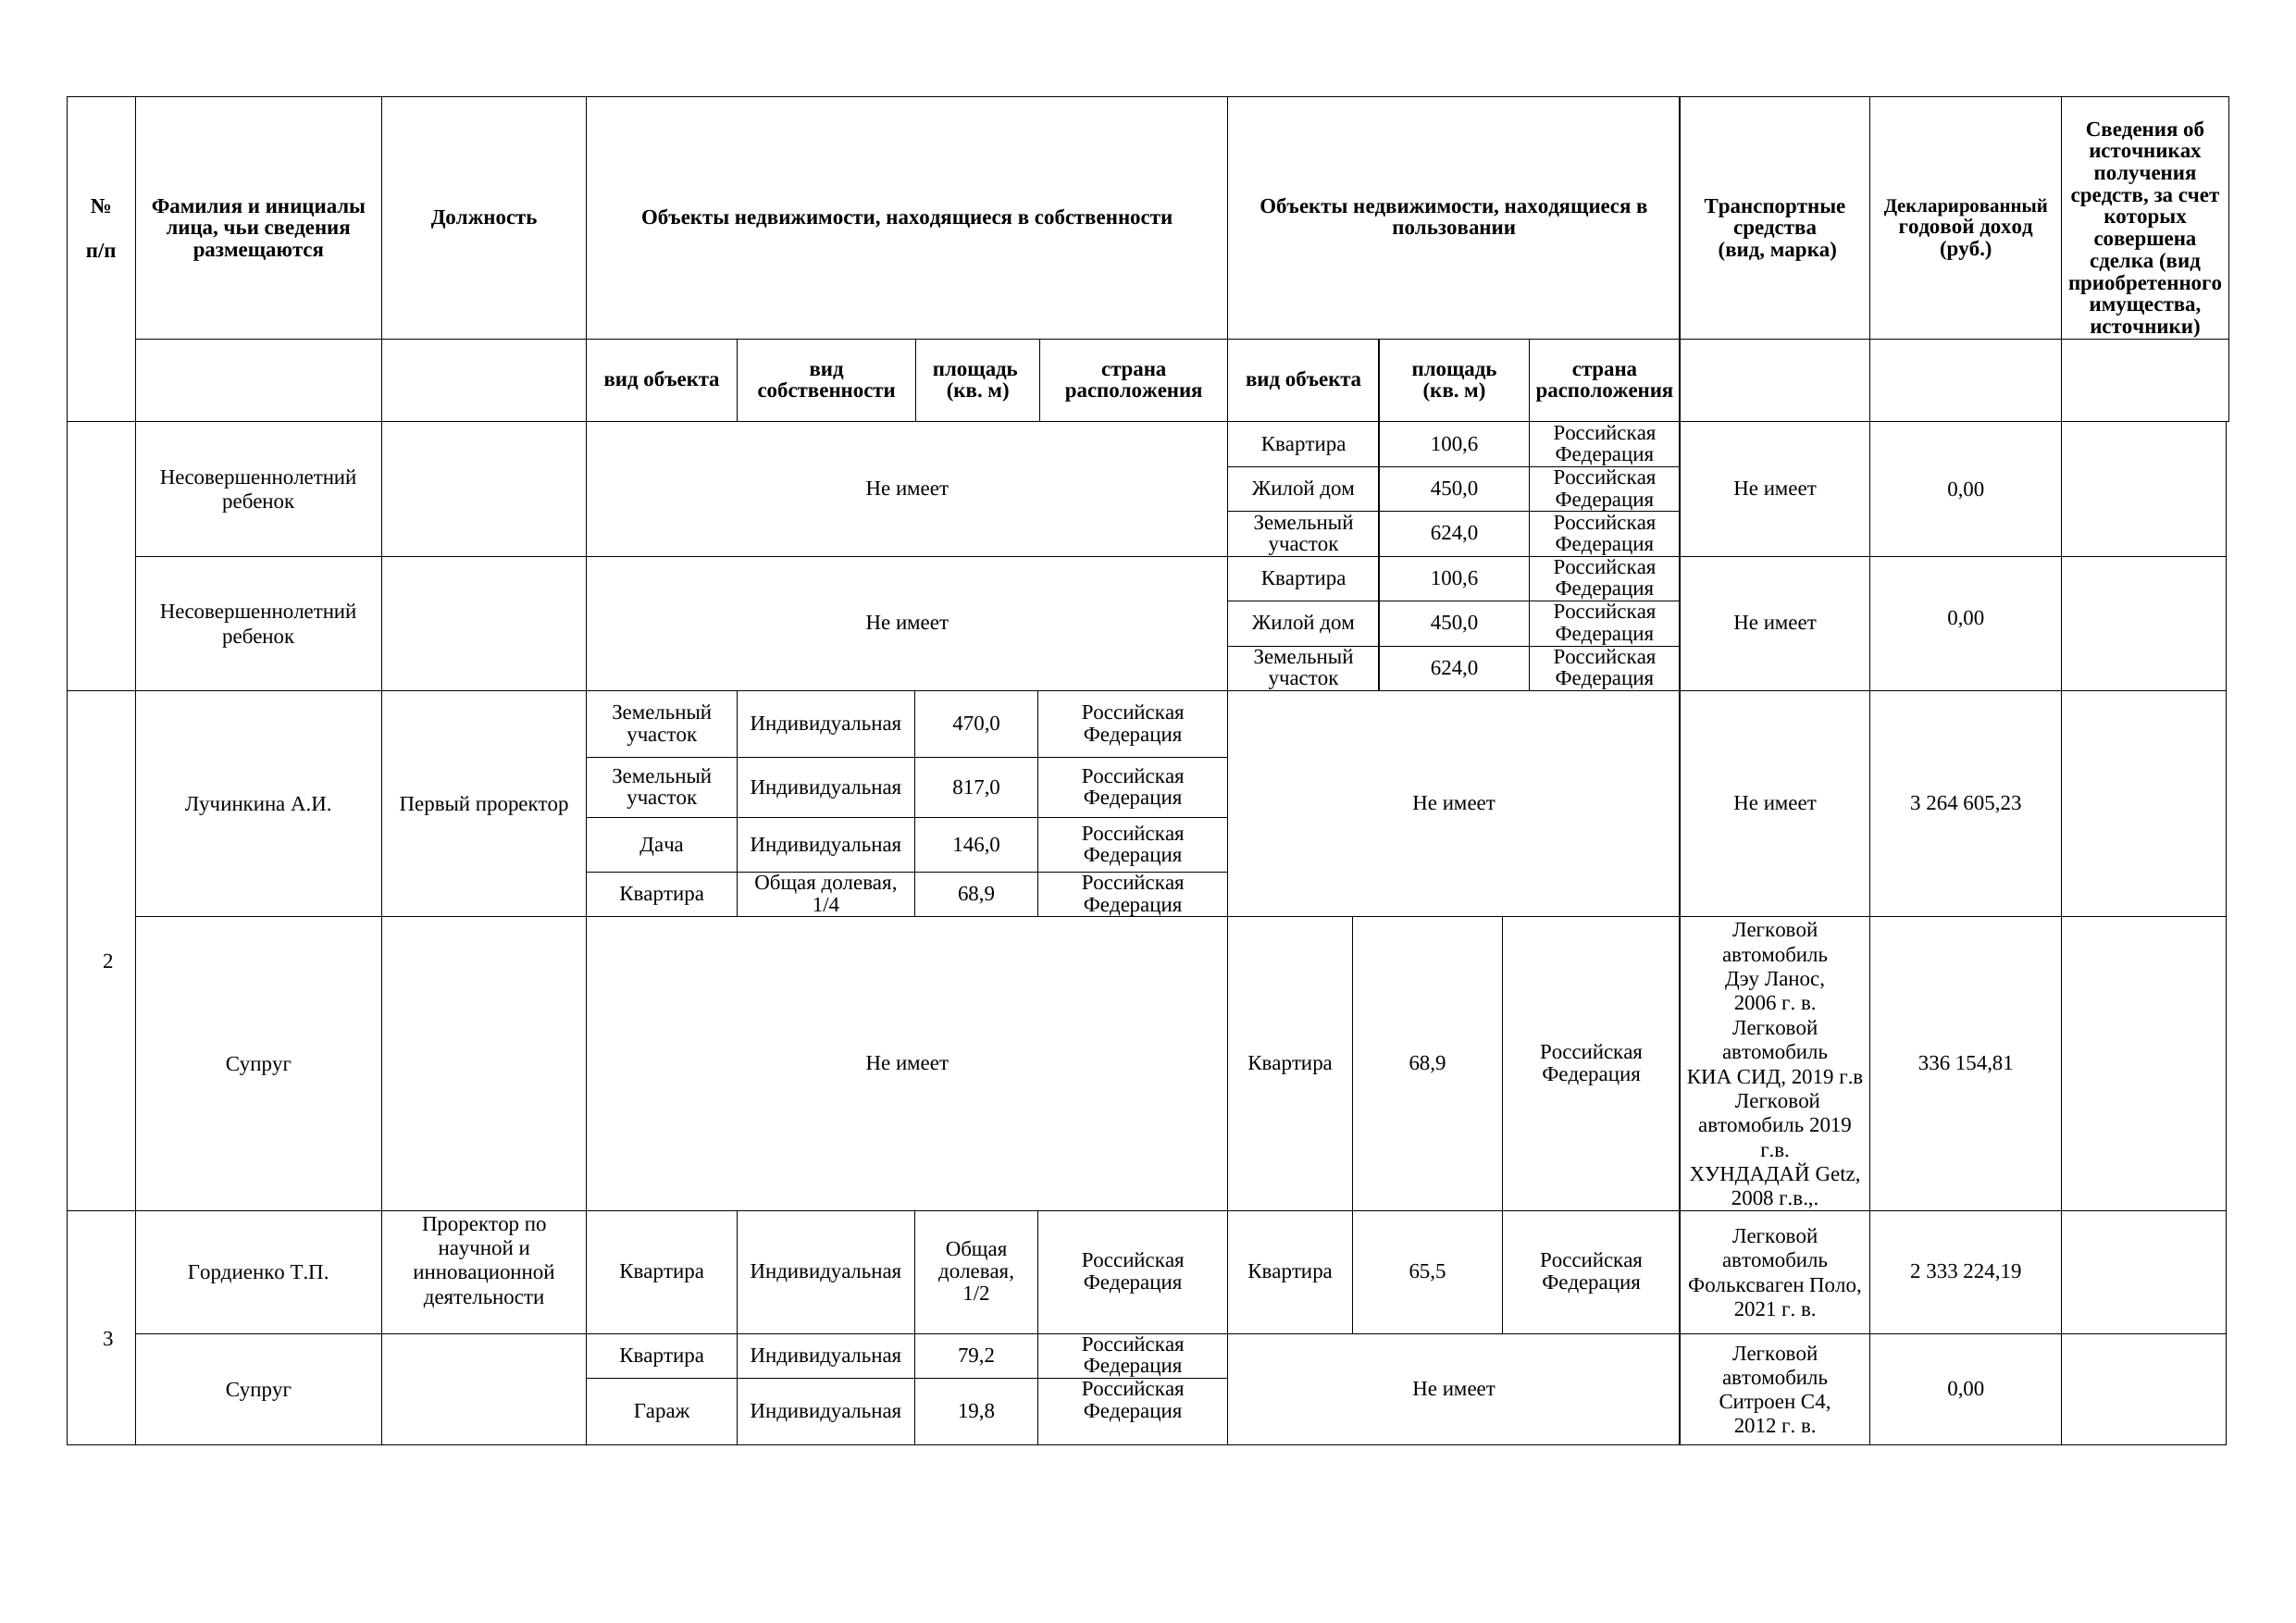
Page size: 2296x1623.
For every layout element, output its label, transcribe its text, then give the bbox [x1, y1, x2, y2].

table_cell [136, 340, 381, 421]
table_cell Проректор по научной и инновационной деятельности [382, 1211, 586, 1333]
table_cell Несовершеннолетний ребенок [136, 557, 381, 690]
table_cell 3 [68, 1211, 135, 1444]
table_cell 100,6 [1380, 557, 1529, 601]
table_cell [382, 422, 586, 556]
table_cell Российская Федерация [1530, 601, 1679, 645]
table_cell [2062, 340, 2228, 421]
table_cell 0,00 [1870, 557, 2061, 690]
table_cell Квартира [1228, 1211, 1352, 1333]
table_cell вид объекта [587, 340, 737, 421]
table_cell 2 333 224,19 [1870, 1211, 2061, 1333]
table_cell Общая долевая, 1/2 [915, 1211, 1037, 1333]
table_cell Земельный участок [1228, 647, 1378, 690]
table_cell [2062, 1334, 2226, 1444]
table_cell 3 264 605,23 [1870, 691, 2061, 916]
table_cell Жилой дом [1228, 601, 1378, 645]
table_cell 336 154,81 [1870, 917, 2061, 1210]
table_cell Российская Федерация [1038, 758, 1227, 817]
table_cell Квартира [587, 873, 737, 916]
table_cell страна расположения [1040, 340, 1227, 421]
table_cell Квартира [1228, 422, 1378, 466]
table_cell Не имеет [1681, 557, 1869, 690]
table_cell Легковой автомобиль Дэу Ланос, 2006 г. в. Легковой автомобиль КИА СИД, 2019 г.в Легковой автомобиль 2019 г.в. ХУНДАДАЙ Getz, 2008 г.в.,. [1681, 917, 1869, 1210]
table_header Декларированный годовой доход (руб.) [1870, 97, 2061, 339]
table_cell Российская Федерация [1038, 1334, 1227, 1378]
table_cell Общая долевая, 1/4 [738, 873, 914, 916]
table_cell Не имеет [587, 557, 1227, 690]
table_cell Первый проректор [382, 691, 586, 916]
table_cell 450,0 [1380, 467, 1529, 511]
table_cell 624,0 [1380, 647, 1529, 690]
table_cell Индивидуальная [738, 1211, 914, 1333]
table_cell Российская Федерация [1038, 1379, 1227, 1444]
table_cell Российская Федерация [1530, 467, 1679, 511]
table_cell Квартира [1228, 917, 1352, 1210]
table_cell страна расположения [1530, 340, 1679, 421]
table_cell 100,6 [1380, 422, 1529, 466]
table_cell 470,0 [915, 691, 1037, 757]
table_cell [382, 917, 586, 1210]
table_cell Индивидуальная [738, 1334, 914, 1378]
table_cell Российская Федерация [1038, 1211, 1227, 1333]
table_cell [2062, 691, 2226, 916]
table_cell [2062, 557, 2226, 690]
table_cell Земельный участок [1228, 512, 1378, 556]
table_cell Квартира [587, 1334, 737, 1378]
table_cell Дача [587, 818, 737, 872]
table_cell Российская Федерация [1038, 818, 1227, 872]
table_cell вид собственности [738, 340, 915, 421]
table_cell 65,5 [1353, 1211, 1502, 1333]
table_cell Легковой автомобиль Фольксваген Поло, 2021 г. в. [1681, 1211, 1869, 1333]
table_cell Индивидуальная [738, 1379, 914, 1444]
table_cell Супруг [136, 917, 381, 1210]
table_header Объекты недвижимости, находящиеся в пользовании [1228, 97, 1679, 339]
table_cell Российская Федерация [1038, 873, 1227, 916]
table_cell Не имеет [587, 422, 1227, 556]
table_cell 146,0 [915, 818, 1037, 872]
table_cell [2062, 1211, 2226, 1333]
table_header Фамилия и инициалы лица, чьи сведения размещаются [136, 97, 381, 339]
table_cell 624,0 [1380, 512, 1529, 556]
table_cell 0,00 [1870, 422, 2061, 556]
table_cell вид объекта [1228, 340, 1378, 421]
table_cell 79,2 [915, 1334, 1037, 1378]
table_cell Российская Федерация [1038, 691, 1227, 757]
table_cell Не имеет [587, 917, 1227, 1210]
table_cell Российская Федерация [1530, 512, 1679, 556]
table_cell Российская Федерация [1503, 917, 1679, 1210]
table_header Объекты недвижимости, находящиеся в собственности [587, 97, 1227, 339]
table_cell Квартира [587, 1211, 737, 1333]
table_cell Лучинкина А.И. [136, 691, 381, 916]
table_cell Супруг [136, 1334, 381, 1444]
table_cell Российская Федерация [1530, 422, 1679, 466]
table_cell [382, 1334, 586, 1444]
table_cell Земельный участок [587, 758, 737, 817]
table_cell Жилой дом [1228, 467, 1378, 511]
table_cell Несовершеннолетний ребенок [136, 422, 381, 556]
table_cell Индивидуальная [738, 758, 914, 817]
table_cell [382, 557, 586, 690]
table_cell 450,0 [1380, 601, 1529, 645]
table_cell [1681, 340, 1869, 421]
table_cell Не имеет [1228, 1334, 1679, 1444]
table_cell площадь (кв. м) [1380, 340, 1529, 421]
table_cell площадь (кв. м) [916, 340, 1039, 421]
table_cell Индивидуальная [738, 691, 914, 757]
table_header Транспортные средства (вид, марка) [1681, 97, 1869, 339]
table_cell [2062, 422, 2226, 556]
table_cell Не имеет [1228, 691, 1679, 916]
table_cell [382, 340, 586, 421]
table_header Сведения об источниках получения средств, за счет которых совершена сделка (вид приобретенного имущества, источники) [2062, 97, 2228, 339]
table_cell [68, 339, 135, 421]
table_cell Российская Федерация [1503, 1211, 1679, 1333]
table_cell 2 [68, 691, 135, 1210]
table_cell Земельный участок [587, 691, 737, 757]
table_cell Не имеет [1681, 691, 1869, 916]
table_cell [2062, 917, 2226, 1210]
table_cell Гордиенко Т.П. [136, 1211, 381, 1333]
table_cell Не имеет [1681, 422, 1869, 556]
table_header Должность [382, 97, 586, 339]
table_cell 19,8 [915, 1379, 1037, 1444]
table_cell 0,00 [1870, 1334, 2061, 1444]
table_cell Российская Федерация [1530, 557, 1679, 601]
table_cell Индивидуальная [738, 818, 914, 872]
table_cell 68,9 [915, 873, 1037, 916]
table_cell Гараж [587, 1379, 737, 1444]
table_header № п/п [68, 97, 135, 339]
table_cell Легковой автомобиль Ситроен С4, 2012 г. в. [1681, 1334, 1869, 1444]
table_cell [1870, 340, 2061, 421]
table_cell 817,0 [915, 758, 1037, 817]
table_cell Квартира [1228, 557, 1378, 601]
table_cell Российская Федерация [1530, 647, 1679, 690]
table_cell 68,9 [1353, 917, 1502, 1210]
